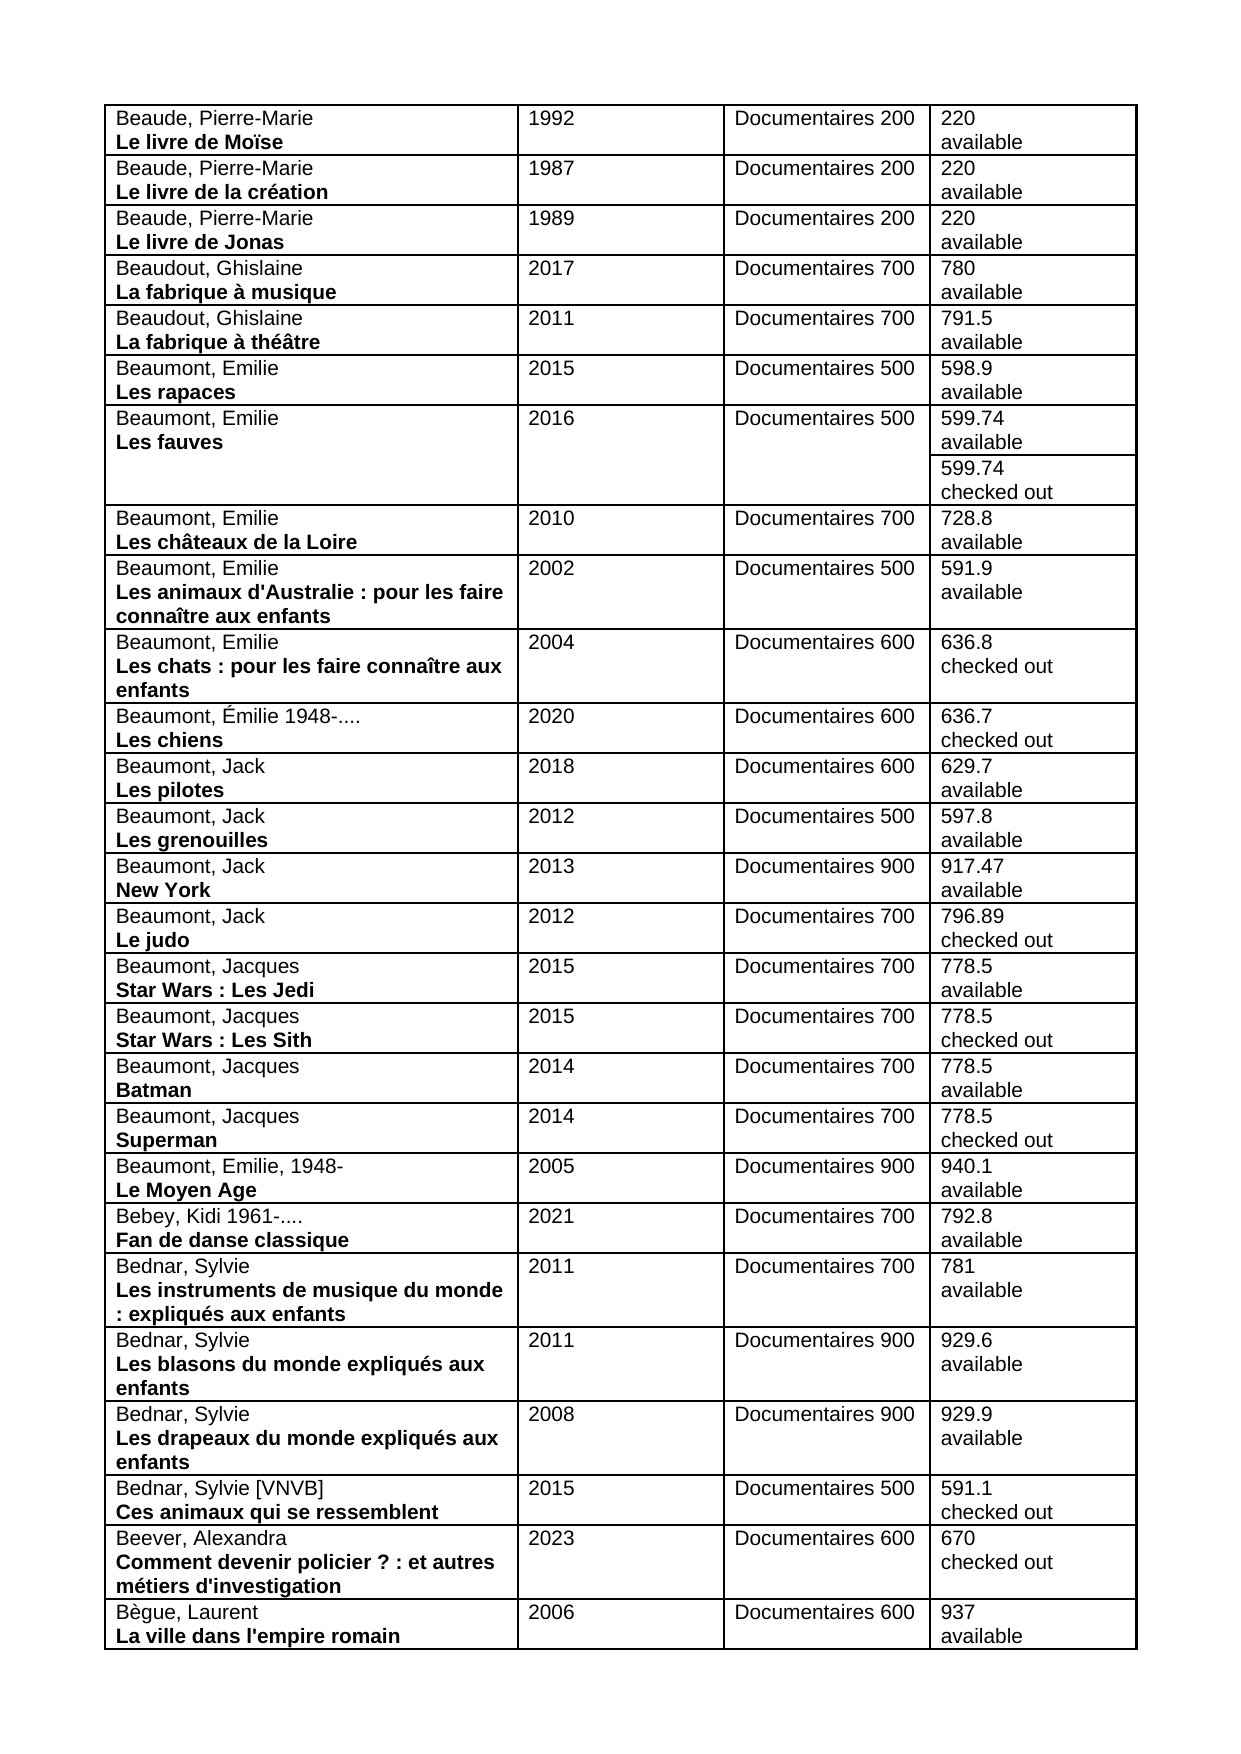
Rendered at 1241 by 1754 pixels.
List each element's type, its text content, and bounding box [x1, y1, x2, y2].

table_cell 220 available [931, 206, 1135, 254]
table_cell 2010 [519, 506, 723, 554]
table_cell Documentaires 500 [725, 556, 929, 628]
table_cell Bednar, Sylvie [VNVB] Ces animaux qui se ressemblent [106, 1476, 517, 1524]
table_cell 599.74 available [931, 406, 1135, 454]
table_cell Documentaires 500 [725, 406, 929, 504]
table_cell 220 available [931, 156, 1135, 204]
table_cell 2017 [519, 256, 723, 304]
table_cell 2011 [519, 306, 723, 354]
table_cell Documentaires 200 [725, 156, 929, 204]
table_cell Beaumont, Emilie Les animaux d'Australie : pour les faire connaître aux enfants [106, 556, 517, 628]
table_cell Beaumont, Jacques Batman [106, 1054, 517, 1102]
table_cell Beaumont, Jacques Star Wars : Les Jedi [106, 954, 517, 1002]
table_cell 2005 [519, 1154, 723, 1202]
table_cell Bednar, Sylvie Les instruments de musique du monde : expliqués aux enfants [106, 1254, 517, 1326]
table_cell Documentaires 200 [725, 206, 929, 254]
table_cell Beaumont, Jack Les pilotes [106, 754, 517, 802]
table_cell 2004 [519, 630, 723, 702]
table_cell 2011 [519, 1254, 723, 1326]
table_cell 778.5 checked out [931, 1104, 1135, 1152]
table_cell 2008 [519, 1402, 723, 1474]
table_cell Documentaires 900 [725, 1328, 929, 1400]
table_cell Documentaires 700 [725, 1204, 929, 1252]
table_cell Beaumont, Emilie, 1948- Le Moyen Age [106, 1154, 517, 1202]
table_cell 597.8 available [931, 804, 1135, 852]
table_cell 1987 [519, 156, 723, 204]
table_cell 220 available [931, 106, 1135, 154]
table_cell 2015 [519, 1476, 723, 1524]
table_cell Beaudout, Ghislaine La fabrique à théâtre [106, 306, 517, 354]
table_cell 2012 [519, 904, 723, 952]
table_cell 2016 [519, 406, 723, 504]
table_cell 2002 [519, 556, 723, 628]
table_cell Documentaires 700 [725, 1254, 929, 1326]
table_cell 1992 [519, 106, 723, 154]
table_cell 2021 [519, 1204, 723, 1252]
table_cell Beaudout, Ghislaine La fabrique à musique [106, 256, 517, 304]
table_cell Beaumont, Jacques Star Wars : Les Sith [106, 1004, 517, 1052]
table_cell Documentaires 600 [725, 704, 929, 752]
table_cell 2011 [519, 1328, 723, 1400]
table_cell Beaude, Pierre-Marie Le livre de la création [106, 156, 517, 204]
table_cell 2015 [519, 954, 723, 1002]
table_cell Documentaires 700 [725, 1104, 929, 1152]
table_cell 2014 [519, 1104, 723, 1152]
table_cell Beaumont, Jack Les grenouilles [106, 804, 517, 852]
table_cell 728.8 available [931, 506, 1135, 554]
table_cell 781 available [931, 1254, 1135, 1326]
table_cell Beaumont, Emilie Les chats : pour les faire connaître aux enfants [106, 630, 517, 702]
table_cell Beaumont, Jack New York [106, 854, 517, 902]
table_cell 2018 [519, 754, 723, 802]
table_cell 2006 [519, 1600, 723, 1648]
table_cell Beaumont, Jacques Superman [106, 1104, 517, 1152]
table_cell 796.89 checked out [931, 904, 1135, 952]
table_cell Documentaires 500 [725, 804, 929, 852]
table_cell Bebey, Kidi 1961-.... Fan de danse classique [106, 1204, 517, 1252]
table_cell Beaumont, Émilie 1948-.... Les chiens [106, 704, 517, 752]
table_cell Documentaires 600 [725, 1600, 929, 1648]
table_cell 2023 [519, 1526, 723, 1598]
table_cell 636.8 checked out [931, 630, 1135, 702]
table_cell Beaumont, Emilie Les châteaux de la Loire [106, 506, 517, 554]
table_cell 778.5 available [931, 954, 1135, 1002]
table_cell Documentaires 700 [725, 1054, 929, 1102]
table_cell Documentaires 700 [725, 506, 929, 554]
table_cell Documentaires 600 [725, 630, 929, 702]
table_cell Documentaires 700 [725, 306, 929, 354]
table_cell Documentaires 600 [725, 1526, 929, 1598]
table_cell Beaude, Pierre-Marie Le livre de Jonas [106, 206, 517, 254]
table_cell Documentaires 900 [725, 854, 929, 902]
table_cell Bègue, Laurent La ville dans l'empire romain [106, 1600, 517, 1648]
table_cell Bednar, Sylvie Les drapeaux du monde expliqués aux enfants [106, 1402, 517, 1474]
table_cell 937 available [931, 1600, 1135, 1648]
table_cell Beaumont, Emilie Les rapaces [106, 356, 517, 404]
table_cell 792.8 available [931, 1204, 1135, 1252]
table_cell 2015 [519, 1004, 723, 1052]
table_cell Documentaires 500 [725, 1476, 929, 1524]
table_cell 629.7 available [931, 754, 1135, 802]
table_cell Beaumont, Emilie Les fauves [106, 406, 517, 504]
table_cell 2020 [519, 704, 723, 752]
table_cell 929.9 available [931, 1402, 1135, 1474]
table_cell 2013 [519, 854, 723, 902]
table_cell 591.9 available [931, 556, 1135, 628]
table_cell 917.47 available [931, 854, 1135, 902]
table_cell 791.5 available [931, 306, 1135, 354]
table_cell 778.5 checked out [931, 1004, 1135, 1052]
table_cell 599.74 checked out [931, 456, 1135, 504]
table_cell 670 checked out [931, 1526, 1135, 1598]
table_cell 780 available [931, 256, 1135, 304]
table_cell Documentaires 900 [725, 1154, 929, 1202]
table_cell Bednar, Sylvie Les blasons du monde expliqués aux enfants [106, 1328, 517, 1400]
table_cell Beaumont, Jack Le judo [106, 904, 517, 952]
table_cell Documentaires 700 [725, 904, 929, 952]
table_cell Documentaires 700 [725, 1004, 929, 1052]
table_cell Documentaires 600 [725, 754, 929, 802]
table_cell Beaude, Pierre-Marie Le livre de Moïse [106, 106, 517, 154]
table_cell 940.1 available [931, 1154, 1135, 1202]
table_cell 591.1 checked out [931, 1476, 1135, 1524]
table_cell Documentaires 700 [725, 954, 929, 1002]
table_cell 636.7 checked out [931, 704, 1135, 752]
table_cell Documentaires 500 [725, 356, 929, 404]
table_cell 598.9 available [931, 356, 1135, 404]
table_cell Documentaires 900 [725, 1402, 929, 1474]
table_cell Beever, Alexandra Comment devenir policier ? : et autres métiers d'investigation [106, 1526, 517, 1598]
table_cell Documentaires 700 [725, 256, 929, 304]
table_cell 2012 [519, 804, 723, 852]
table_cell 778.5 available [931, 1054, 1135, 1102]
table_cell 2015 [519, 356, 723, 404]
table_cell Documentaires 200 [725, 106, 929, 154]
table_cell 929.6 available [931, 1328, 1135, 1400]
table_cell 2014 [519, 1054, 723, 1102]
table_cell 1989 [519, 206, 723, 254]
